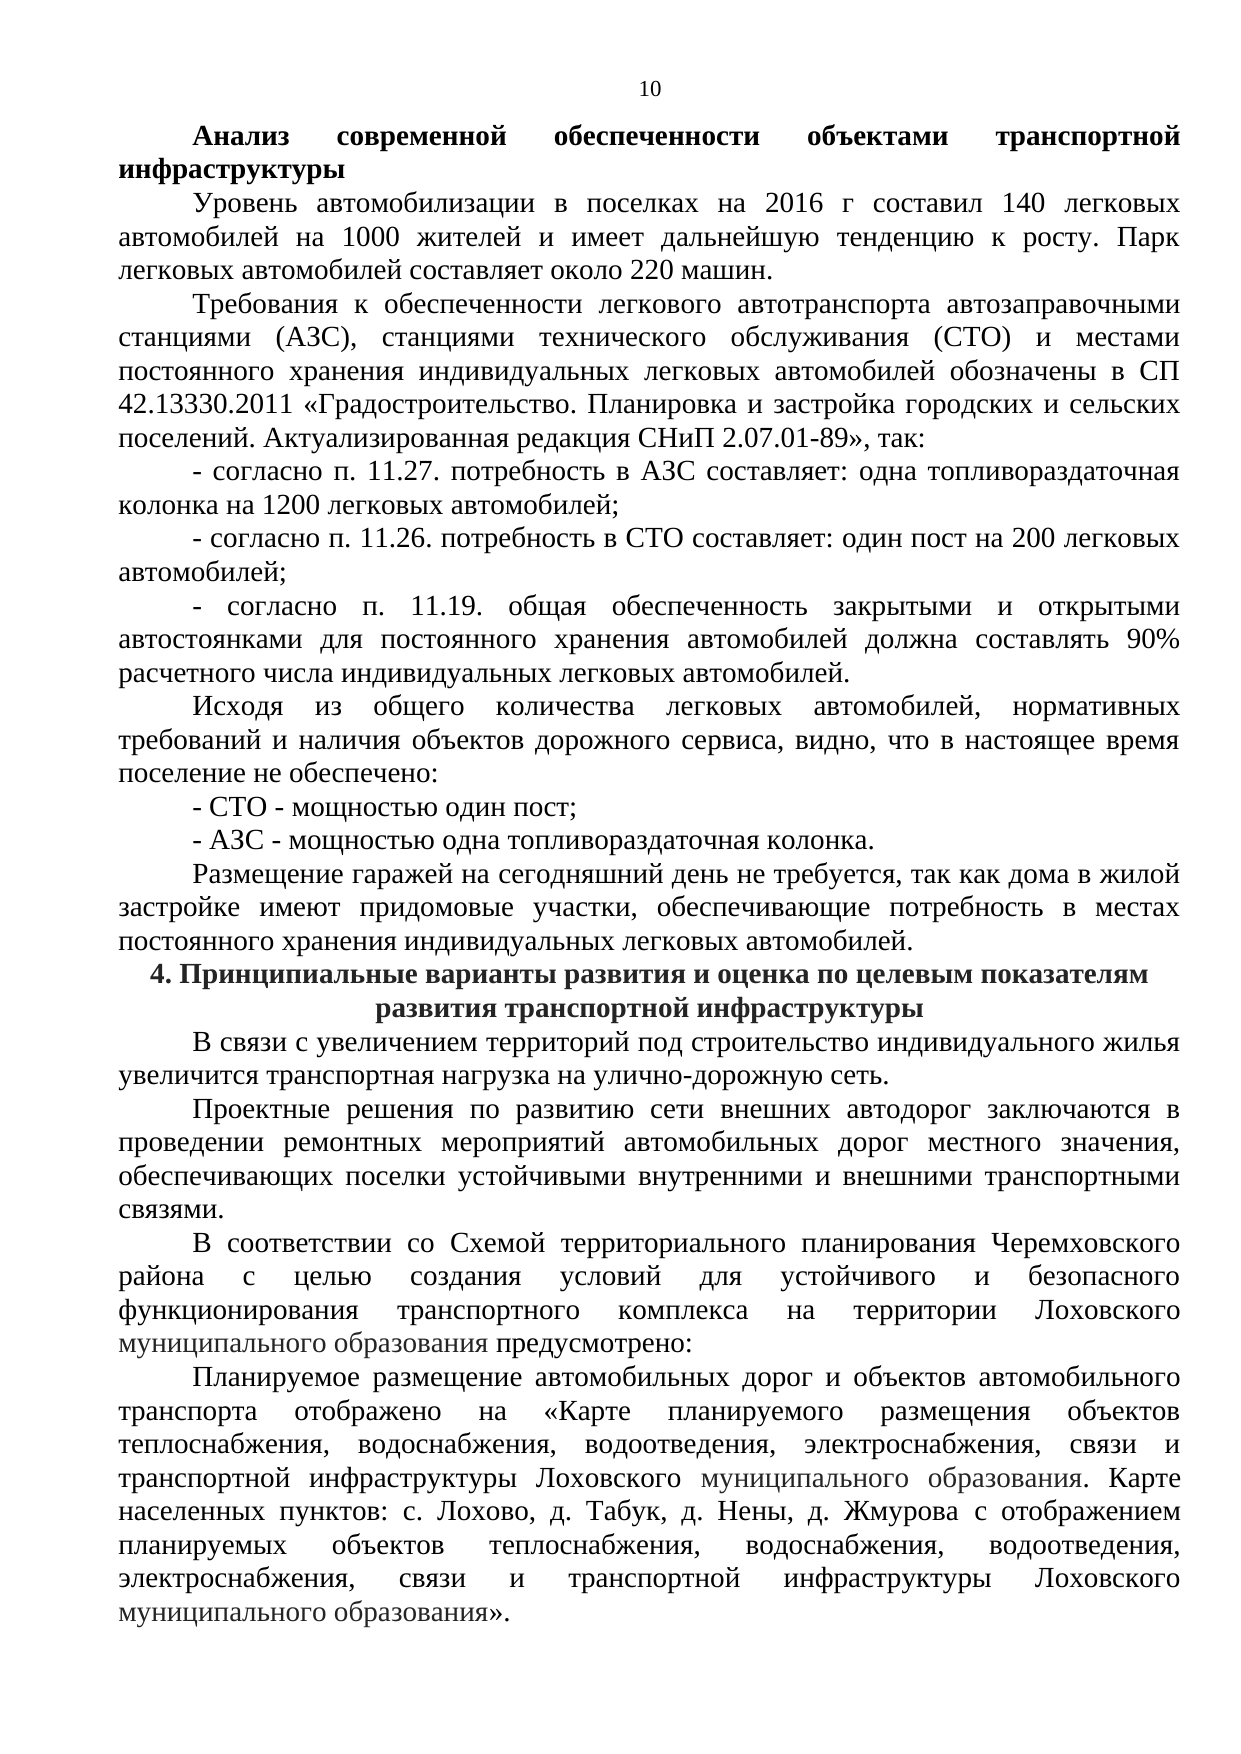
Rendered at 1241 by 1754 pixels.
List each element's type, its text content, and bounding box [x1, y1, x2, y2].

text - АЗС - мощностью одна топливораздаточная колонка. [118, 822, 1181, 856]
text - СТО - мощностью один пост; [118, 789, 1181, 822]
text Исходя из общего количества легковых автомобилей, нормативных требований и наличия объектов дорожного сервиса, видно, что в настоящее время поселение не обеспечено: [118, 688, 1181, 789]
text - согласно п. 11.19. общая обеспеченность закрытыми и открытыми автостоянками для постоянного хранения автомобилей должна составлять 90% расчетного числа индивидуальных легковых автомобилей. [118, 588, 1181, 688]
text 4. Принципиальные варианты развития и оценка по целевым показателям развития транспортной инфраструктуры [118, 957, 1181, 1024]
text - согласно п. 11.26. потребность в СТО составляет: один пост на 200 легковых автомобилей; [118, 521, 1181, 588]
text Уровень автомобилизации в поселках на 2016 г составил 140 легковых автомобилей на 1000 жителей и имеет дальнейшую тенденцию к росту. Парк легковых автомобилей составляет около 220 машин. [118, 185, 1181, 286]
text Требования к обеспеченности легкового автотранспорта автозаправочными станциями (АЗС), станциями технического обслуживания (СТО) и местами постоянного хранения индивидуальных легковых автомобилей обозначены в СП 42.13330.2011 «Градостроительство. Планировка и застройка городских и сельских поселений. Актуализированная редакция СНиП 2.07.01-89», так: [118, 286, 1181, 453]
text Планируемое размещение автомобильных дорог и объектов автомобильного транспорта отображено на «Карте планируемого размещения объектов теплоснабжения, водоснабжения, водоотведения, электроснабжения, связи и транспортной инфраструктуры Лоховского муниципального образования. Карте населенных пунктов: с. Лохово, д. Табук, д. Нены, д. Жмурова с отображением планируемых объектов теплоснабжения, водоснабжения, водоотведения, электроснабжения, связи и транспортной инфраструктуры Лоховского муниципального образования». [118, 1359, 1181, 1627]
text Размещение гаражей на сегодняшний день не требуется, так как дома в жилой застройке имеют придомовые участки, обеспечивающие потребность в местах постоянного хранения индивидуальных легковых автомобилей. [118, 856, 1181, 957]
text Проектные решения по развитию сети внешних автодорог заключаются в проведении ремонтных мероприятий автомобильных дорог местного значения, обеспечивающих поселки устойчивыми внутренними и внешними транспортными связями. [118, 1091, 1181, 1225]
text Анализ современной обеспеченности объектами транспортной инфраструктуры [118, 118, 1181, 185]
text - согласно п. 11.27. потребность в АЗС составляет: одна топливораздаточная колонка на 1200 легковых автомобилей; [118, 453, 1181, 521]
text В соответствии со Схемой территориального планирования Черемховского района с целью создания условий для устойчивого и безопасного функционирования транспортного комплекса на территории Лоховского муниципального образования предусмотрено: [118, 1225, 1181, 1359]
text В связи с увеличением территорий под строительство индивидуального жилья увеличится транспортная нагрузка на улично-дорожную сеть. [118, 1024, 1181, 1091]
